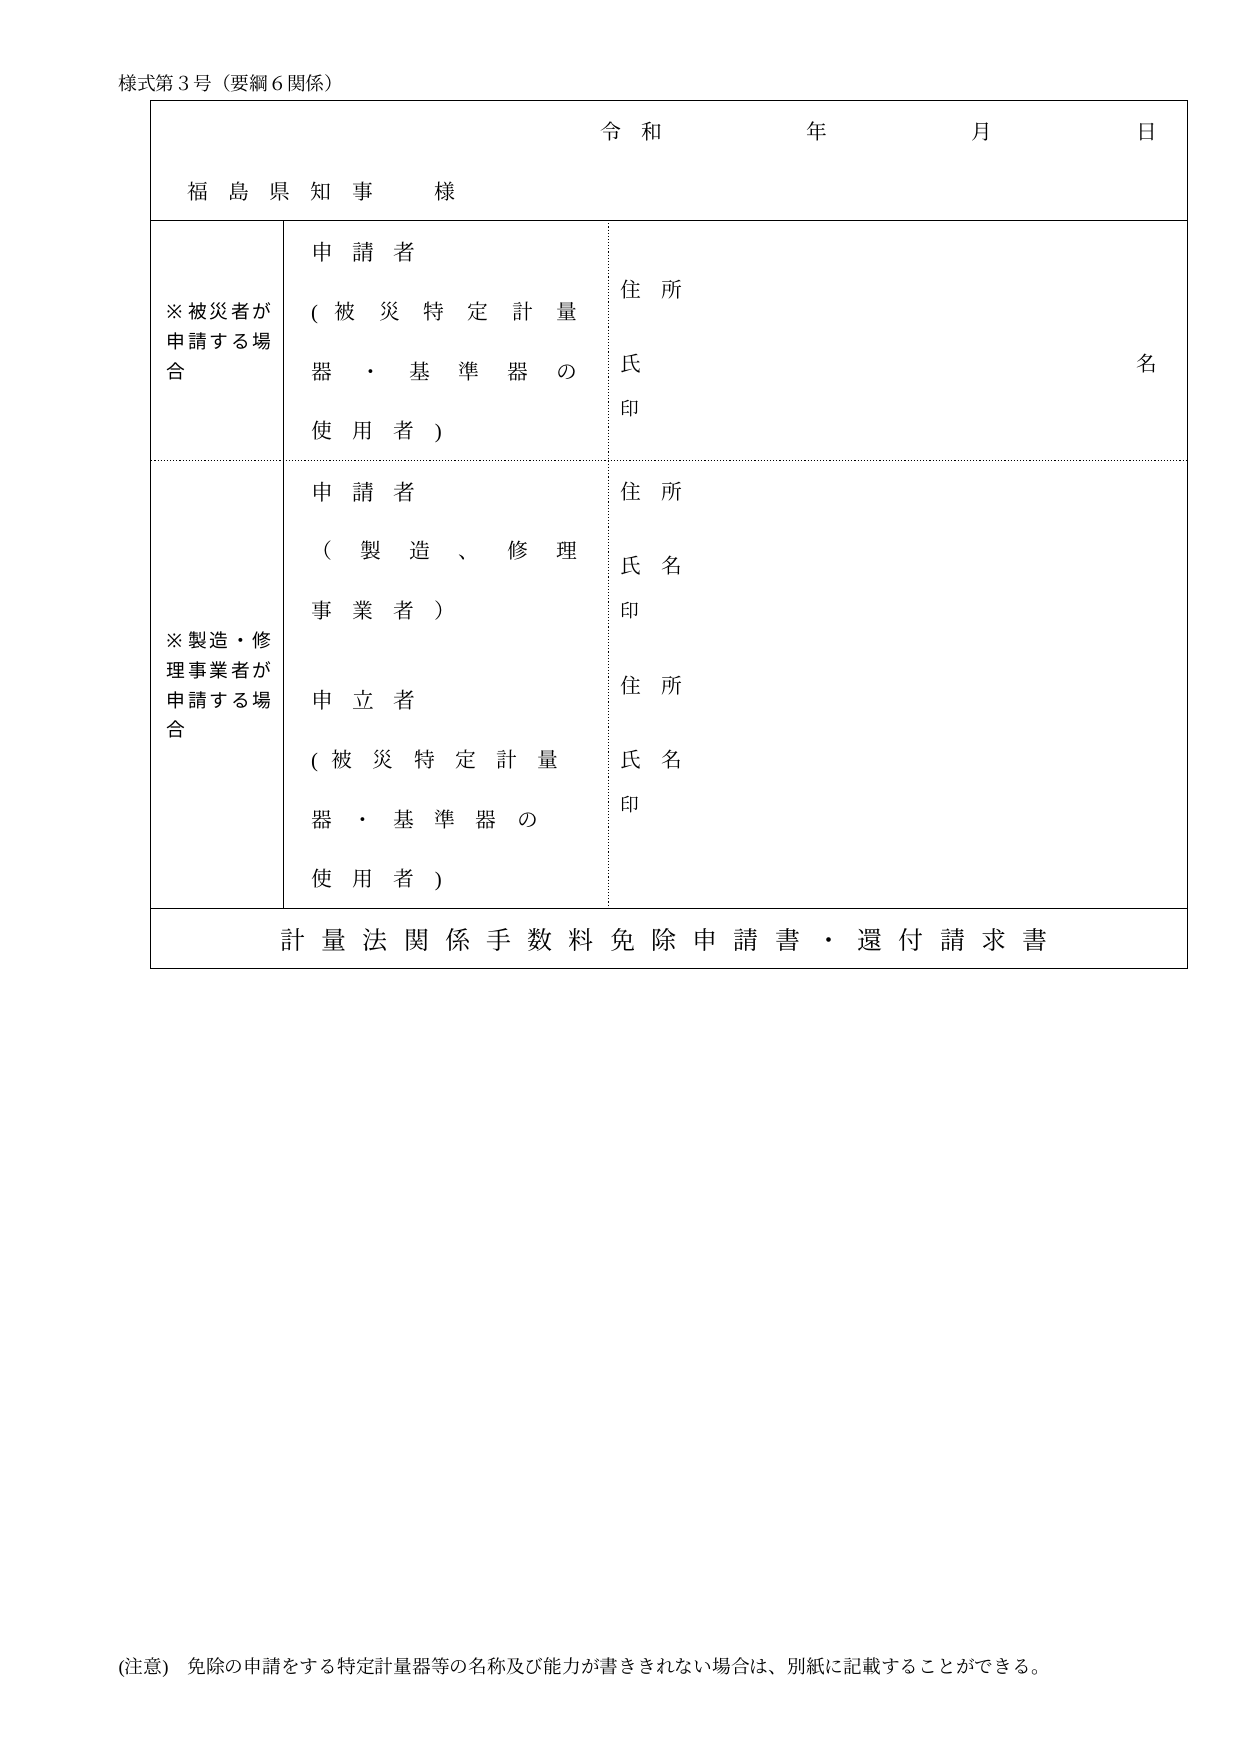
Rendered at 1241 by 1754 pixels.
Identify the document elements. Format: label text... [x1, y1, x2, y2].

table_cell ※製造・修理事業者が申請する場合 [151, 460, 283, 907]
table_cell 申請者 (被災特定計量器・基準器の使用者) [284, 221, 608, 459]
table_cell 申請者 （製造、修理事業者） 申立者 (被災特定計量器・基準器の使用者) [284, 460, 608, 907]
table_cell 計量法関係手数料免除申請書・還付請求書 [151, 909, 1187, 968]
table_cell 住所 氏名 印 [608, 221, 1187, 459]
table_cell 住所 氏名 印 住所 氏名 印 [608, 460, 1187, 907]
table_header 令和 年 月 日 福島県知事 様 [151, 101, 1187, 220]
table_cell ※被災者が申請する場合 [151, 221, 283, 459]
